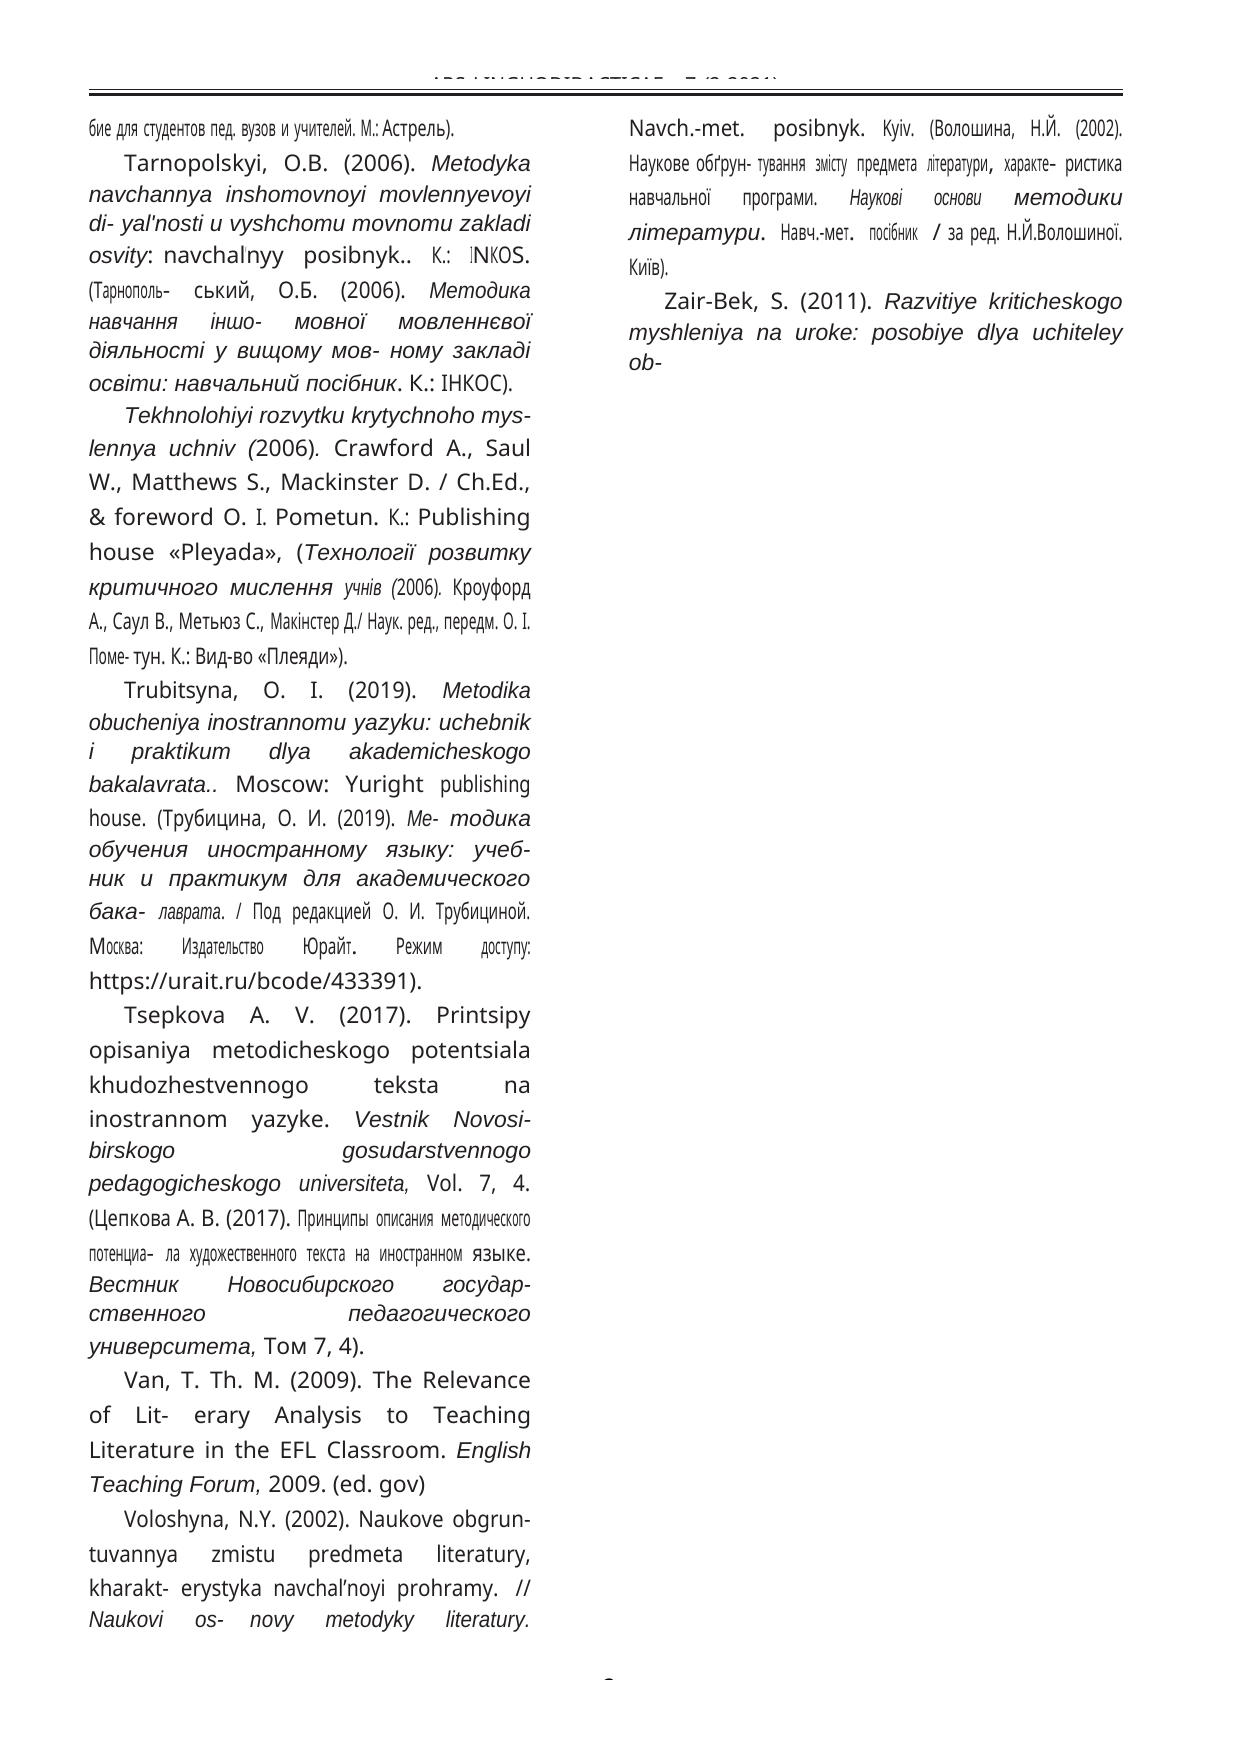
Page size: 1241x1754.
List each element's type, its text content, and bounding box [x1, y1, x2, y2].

text бие для студентов пед. вузов и учителей. М.: Астрель). [88, 112, 557, 143]
text Voloshyna, N.Y. (2002). Naukove obgrun- tuvannya zmistu predmeta literatury, kharakt- erystyka navchalʹnoyi prohramy. // Naukovi os- novy metodyky literatury. Navch.-met. posibnyk. Kyiv. (Волошина, Н.Й. (2002). Наукове обґрун- тування змісту предмета літератури, характе- ристика навчальної програми. Наукові основи методики літератури. Навч.-мет. посібник / за ред. Н.Й.Волошиної. Київ). [629, 112, 1122, 282]
text Tarnopolskyi, О.B. (2006). Metodyka navchannya inshomovnoyi movlennyevoyi di- yalʹnosti u vyshchomu movnomu zakladi osvity: navchalʹnyy posibnyk.. К.: ІNКОS. (Тарнополь- ський, О.Б. (2006). Методика навчання іншо- мовної мовленнєвої діяльності у вищому мов- ному закладі освіти: навчальний посібник. К.: ІНКОС). [88, 146, 531, 398]
text Zair-Bek, S. (2011). Razvitiye kriticheskogo myshleniya na uroke: posobiye dlya uchiteley ob- [629, 285, 1122, 375]
text Tekhnolohiyi rozvytku krytychnoho mys- lennya uchniv (2006). Crawford A., Saul W., Matthews S., Mackinster D. / Ch.Ed., & foreword О. І. Pometun. К.: Publishing house «Pleyada», (Технології розвитку критичного мислення учнів (2006). Кроуфорд А., Саул В., Метьюз С., Макінстер Д./ Наук. ред., передм. О. І. Поме- тун. К.: Вид-во «Плеяди»). [88, 402, 531, 671]
text Van, T. Th. M. (2009). The Relevance of Lit- erary Analysis to Teaching Literature in the EFL Classroom. English Teaching Forum, 2009. (ed. gov) [88, 1364, 531, 1499]
text Tsepkova A. V. (2017). Printsipy opisaniya metodicheskogo potentsiala khudozhestvennogo teksta na inostrannom yazyke. Vestnik Novosi- birskogo gosudarstvennogo pedagogicheskogo universiteta, Vol. 7, 4. (Цепкова А. В. (2017). Принципы описания методического потенциа- ла художественного текста на иностранном языке. Вестник Новосибирского государ- ственного педагогического университета, Tом 7, 4). [88, 999, 531, 1361]
text Voloshyna, N.Y. (2002). Naukove obgrun- tuvannya zmistu predmeta literatury, kharakt- erystyka navchalʹnoyi prohramy. // Naukovi os- novy metodyky literatury. Navch.-met. posibnyk. Kyiv. (Волошина, Н.Й. (2002). Наукове обґрун- тування змісту предмета літератури, характе- ристика навчальної програми. Наукові основи методики літератури. Навч.-мет. посібник / за ред. Н.Й.Волошиної. Київ). [88, 1503, 531, 1633]
text Trubitsyna, О. I. (2019). Metodika obucheniya inostrannomu yazyku: uchebnik i praktikum dlya akademicheskogo bakalavrata.. Moscow: Yuright publishing house. (Трубицина, О. И. (2019). Ме- тодика обучения иностранному языку: учеб- ник и практикум для академического бака- лаврата. / Под редакцией О. И. Трубициной. Москва: Издательство Юрайт. Режим доступу: https://urait.ru/bcode/433391). [88, 674, 531, 996]
